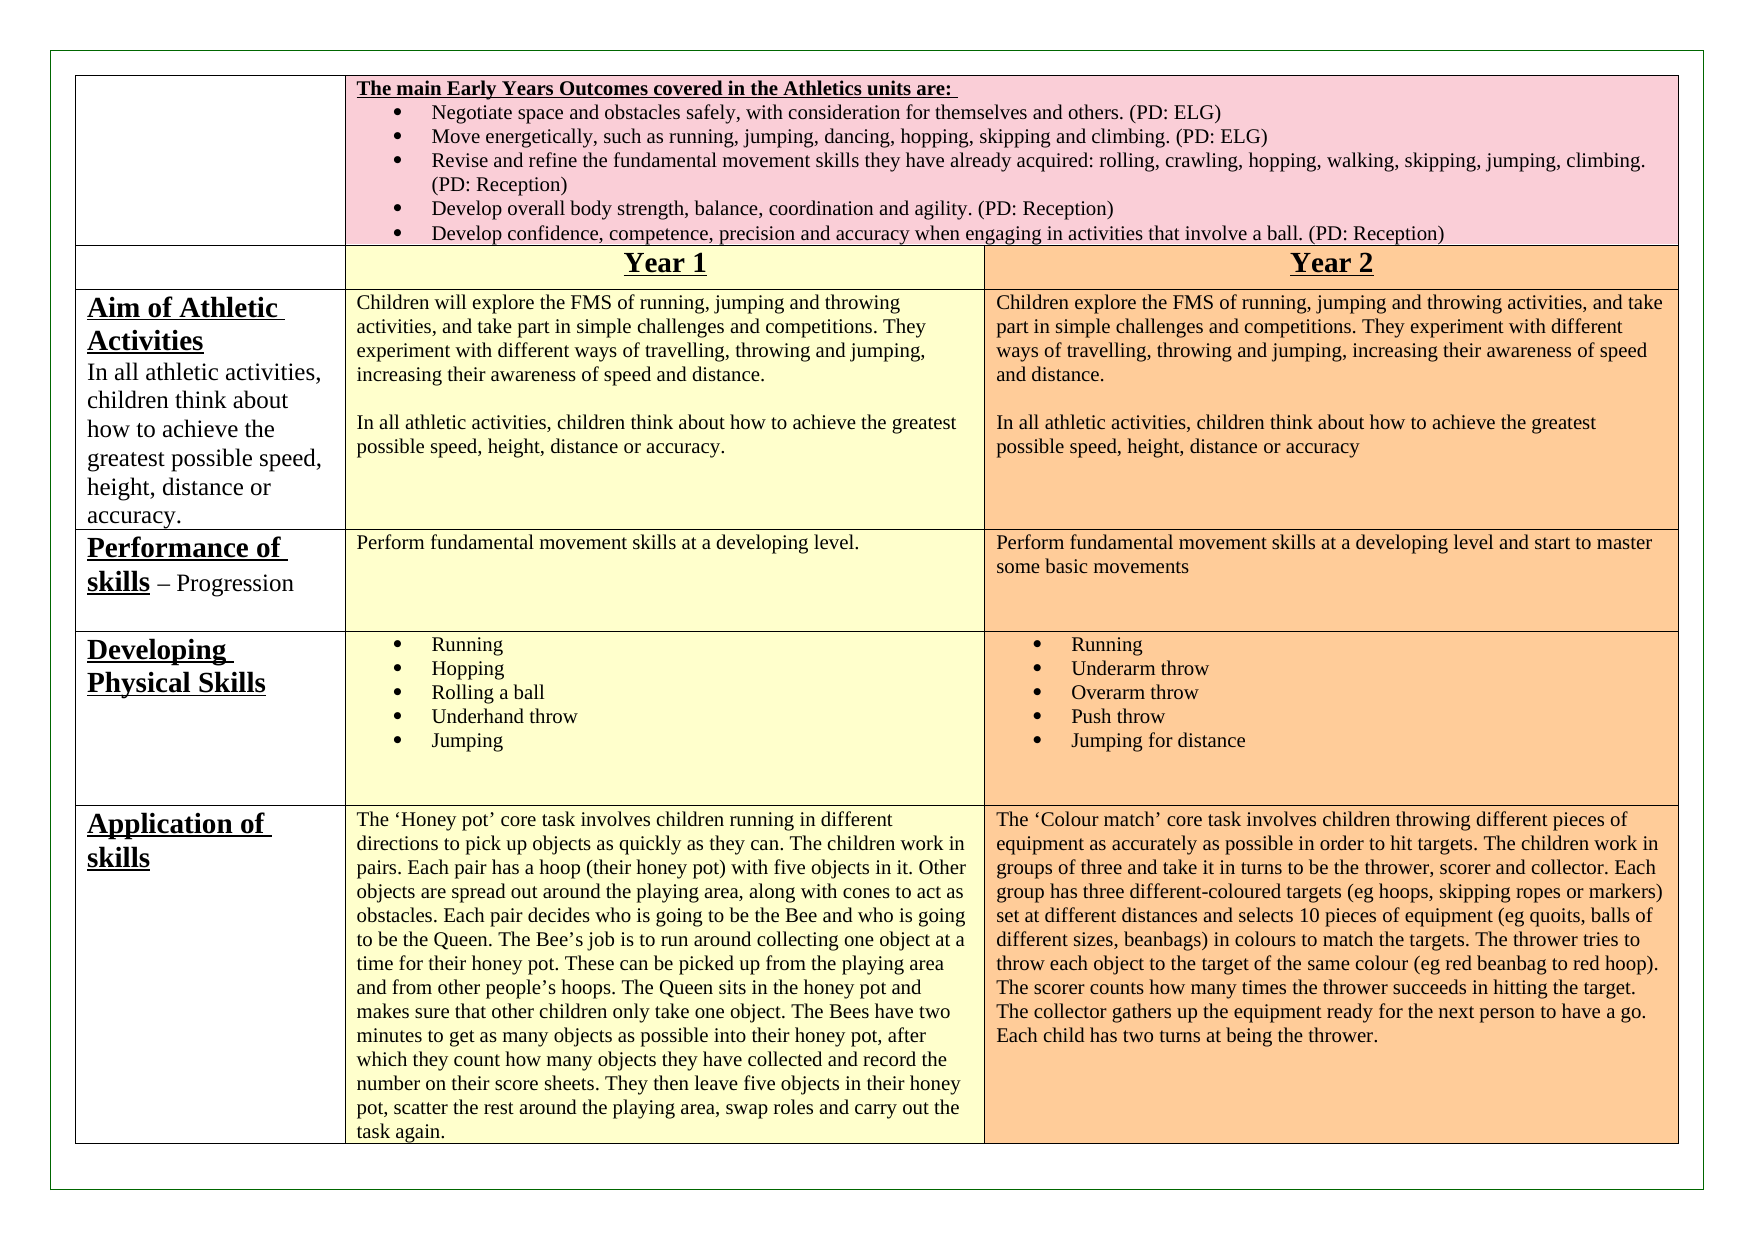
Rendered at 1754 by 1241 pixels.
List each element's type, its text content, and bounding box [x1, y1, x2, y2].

table_cell Aim of Athletic Activities In all athletic activities, children think about how to achieve the greatest possible speed, height, distance or accuracy. [76, 290, 345, 529]
table_cell [76, 246, 345, 289]
table_cell Year 1 [346, 246, 984, 289]
table_cell Application of skills [76, 806, 345, 1143]
table_cell The main Early Years Outcomes covered in the Athletics units are: Negotiate space and obstacles safely, with consideration for themselves and others. (PD: ELG) Move energetically, such as running, jumping, dancing, hopping, skipping and climbing. (PD: ELG) Revise and refine the fundamental movement skills they have already acquired: rolling, crawling, hopping, walking, skipping, jumping, climbing. (PD: Reception) Develop overall body strength, balance, coordination and agility. (PD: Reception) Develop confidence, competence, precision and accuracy when engaging in activities that involve a ball. (PD: Reception) [346, 76, 1678, 244]
table_cell Performance of skills – Progression [76, 530, 345, 631]
table_cell Running Underarm throw Overarm throw Push throw Jumping for distance [985, 632, 1678, 805]
table_cell Perform fundamental movement skills at a developing level. [346, 530, 984, 631]
table_cell Year 2 [985, 246, 1678, 289]
table_cell Perform fundamental movement skills at a developing level and start to master some basic movements [985, 530, 1678, 631]
table_cell [76, 76, 345, 244]
table_cell Children will explore the FMS of running, jumping and throwing activities, and take part in simple challenges and competitions. They experiment with different ways of travelling, throwing and jumping, increasing their awareness of speed and distance. In all athletic activities, children think about how to achieve the greatest possible speed, height, distance or accuracy. [346, 290, 984, 529]
table_cell The ‘Colour match’ core task involves children throwing different pieces of equipment as accurately as possible in order to hit targets. The children work in groups of three and take it in turns to be the thrower, scorer and collector. Each group has three different-coloured targets (eg hoops, skipping ropes or markers) set at different distances and selects 10 pieces of equipment (eg quoits, balls of different sizes, beanbags) in colours to match the targets. The thrower tries to throw each object to the target of the same colour (eg red beanbag to red hoop). The scorer counts how many times the thrower succeeds in hitting the target. The collector gathers up the equipment ready for the next person to have a go. Each child has two turns at being the thrower. [985, 806, 1678, 1143]
table_cell Running Hopping Rolling a ball Underhand throw Jumping [346, 632, 984, 805]
table_cell The ‘Honey pot’ core task involves children running in different directions to pick up objects as quickly as they can. The children work in pairs. Each pair has a hoop (their honey pot) with five objects in it. Other objects are spread out around the playing area, along with cones to act as obstacles. Each pair decides who is going to be the Bee and who is going to be the Queen. The Bee’s job is to run around collecting one object at a time for their honey pot. These can be picked up from the playing area and from other people’s hoops. The Queen sits in the honey pot and makes sure that other children only take one object. The Bees have two minutes to get as many objects as possible into their honey pot, after which they count how many objects they have collected and record the number on their score sheets. They then leave five objects in their honey pot, scatter the rest around the playing area, swap roles and carry out the task again. [346, 806, 984, 1143]
table_cell Developing Physical Skills [76, 632, 345, 805]
table_cell Children explore the FMS of running, jumping and throwing activities, and take part in simple challenges and competitions. They experiment with different ways of travelling, throwing and jumping, increasing their awareness of speed and distance. In all athletic activities, children think about how to achieve the greatest possible speed, height, distance or accuracy [985, 290, 1678, 529]
